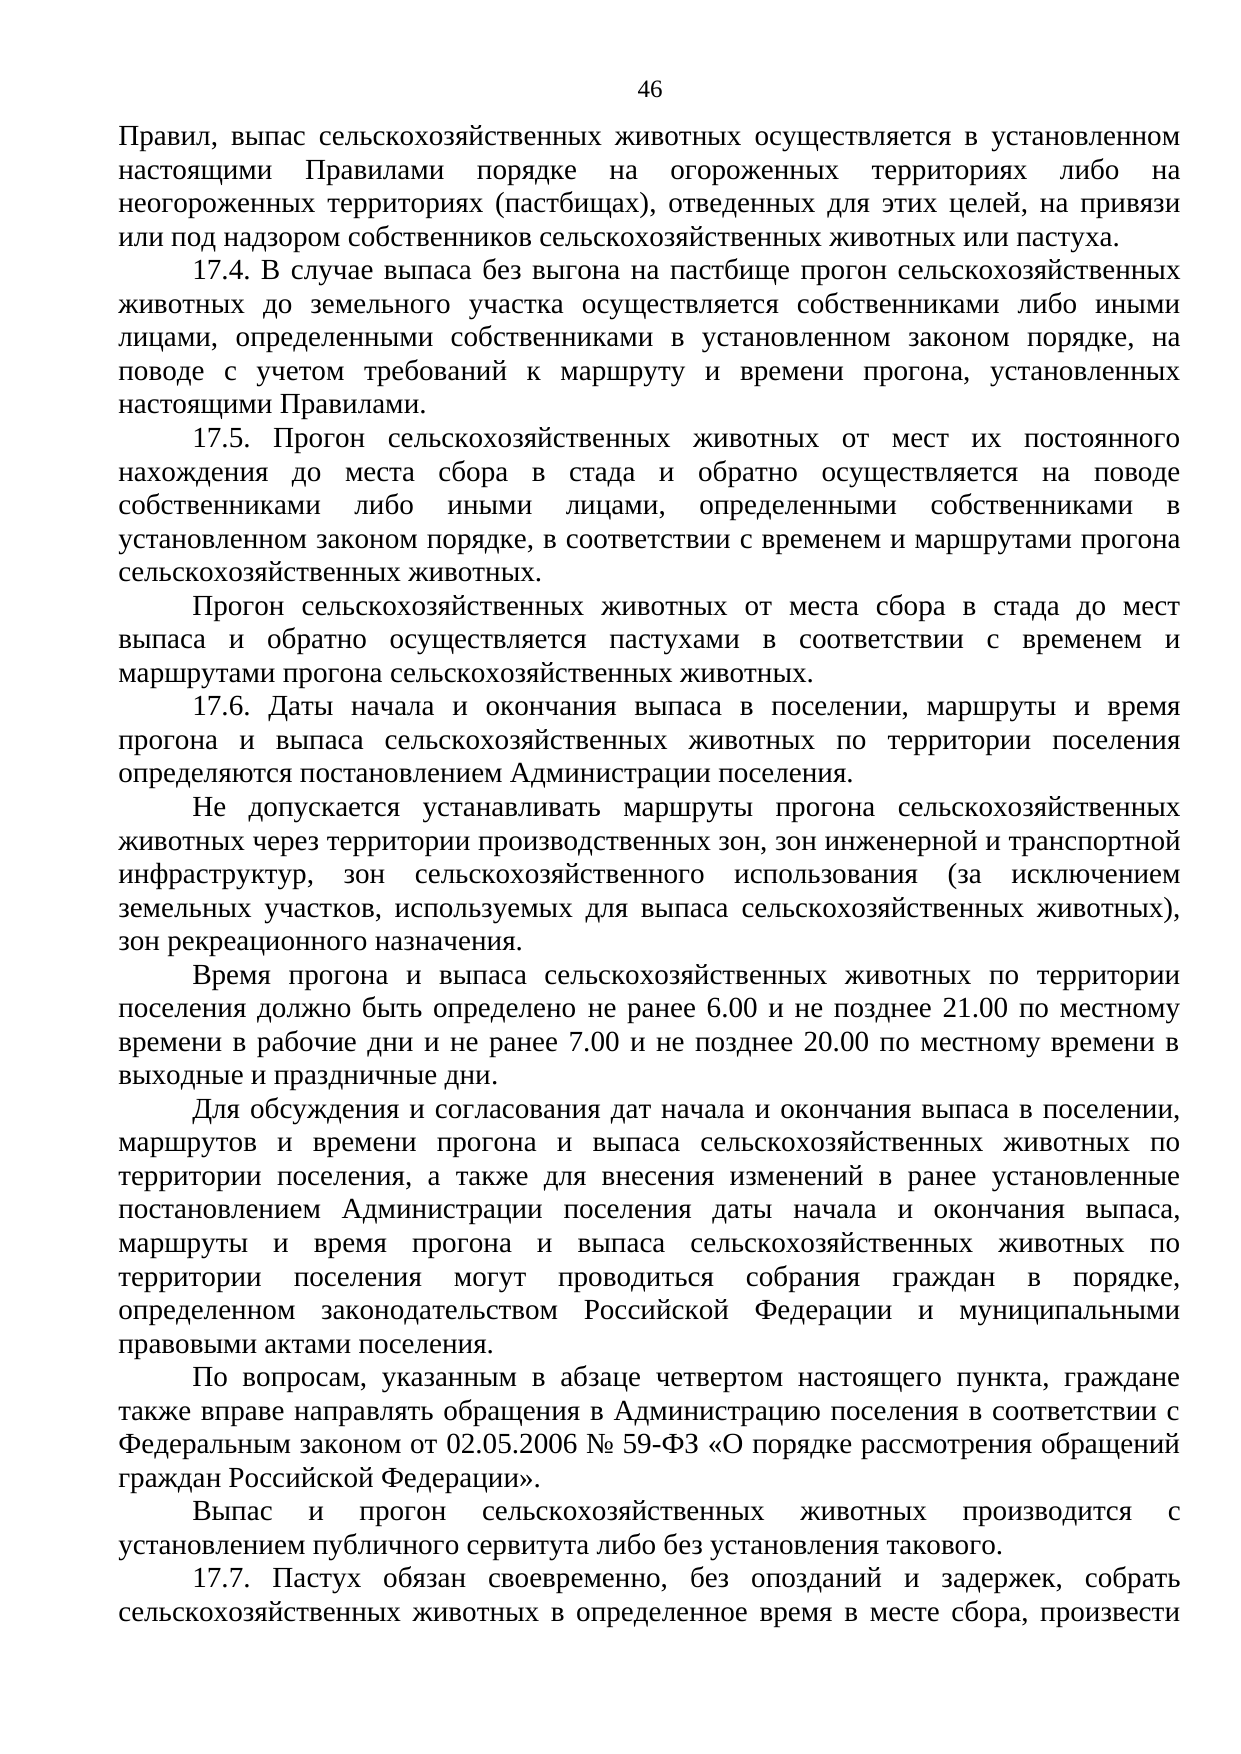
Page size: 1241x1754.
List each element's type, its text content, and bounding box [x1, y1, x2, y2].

text 17.5. Прогон сельскохозяйственных животных от мест их постоянного нахождения до места сбора в стада и обратно осуществляется на поводе собственниками либо иными лицами, определенными собственниками в установленном законом порядке, в соответствии с временем и маршрутами прогона сельскохозяйственных животных. [118, 420, 1181, 588]
text Выпас и прогон сельскохозяйственных животных производится с установлением публичного сервитута либо без установления такового. [118, 1493, 1181, 1561]
text Не допускается устанавливать маршруты прогона сельскохозяйственных животных через территории производственных зон, зон инженерной и транспортной инфраструктур, зон сельскохозяйственного использования (за исключением земельных участков, используемых для выпаса сельскохозяйственных животных), зон рекреационного назначения. [118, 789, 1181, 957]
text Время прогона и выпаса сельскохозяйственных животных по территории поселения должно быть определено не ранее 6.00 и не позднее 21.00 по местному времени в рабочие дни и не ранее 7.00 и не позднее 20.00 по местному времени в выходные и праздничные дни. [118, 957, 1181, 1091]
text 17.4. В случае выпаса без выгона на пастбище прогон сельскохозяйственных животных до земельного участка осуществляется собственниками либо иными лицами, определенными собственниками в установленном законом порядке, на поводе с учетом требований к маршруту и времени прогона, установленных настоящими Правилами. [118, 252, 1181, 420]
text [118, 118, 1181, 252]
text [118, 1561, 1181, 1628]
text 17.6. Даты начала и окончания выпаса в поселении, маршруты и время прогона и выпаса сельскохозяйственных животных по территории поселения определяются постановлением Администрации поселения. [118, 688, 1181, 789]
text По вопросам, указанным в абзаце четвертом настоящего пункта, граждане также вправе направлять обращения в Администрацию поселения в соответствии с Федеральным законом от 02.05.2006 № 59-ФЗ «О порядке рассмотрения обращений граждан Российской Федерации». [118, 1359, 1181, 1493]
text Прогон сельскохозяйственных животных от места сбора в стада до мест выпаса и обратно осуществляется пастухами в соответствии с временем и маршрутами прогона сельскохозяйственных животных. [118, 588, 1181, 688]
text Для обсуждения и согласования дат начала и окончания выпаса в поселении, маршрутов и времени прогона и выпаса сельскохозяйственных животных по территории поселения, а также для внесения изменений в ранее установленные постановлением Администрации поселения даты начала и окончания выпаса, маршруты и время прогона и выпаса сельскохозяйственных животных по территории поселения могут проводиться собрания граждан в порядке, определенном законодательством Российской Федерации и муниципальными правовыми актами поселения. [118, 1091, 1181, 1359]
